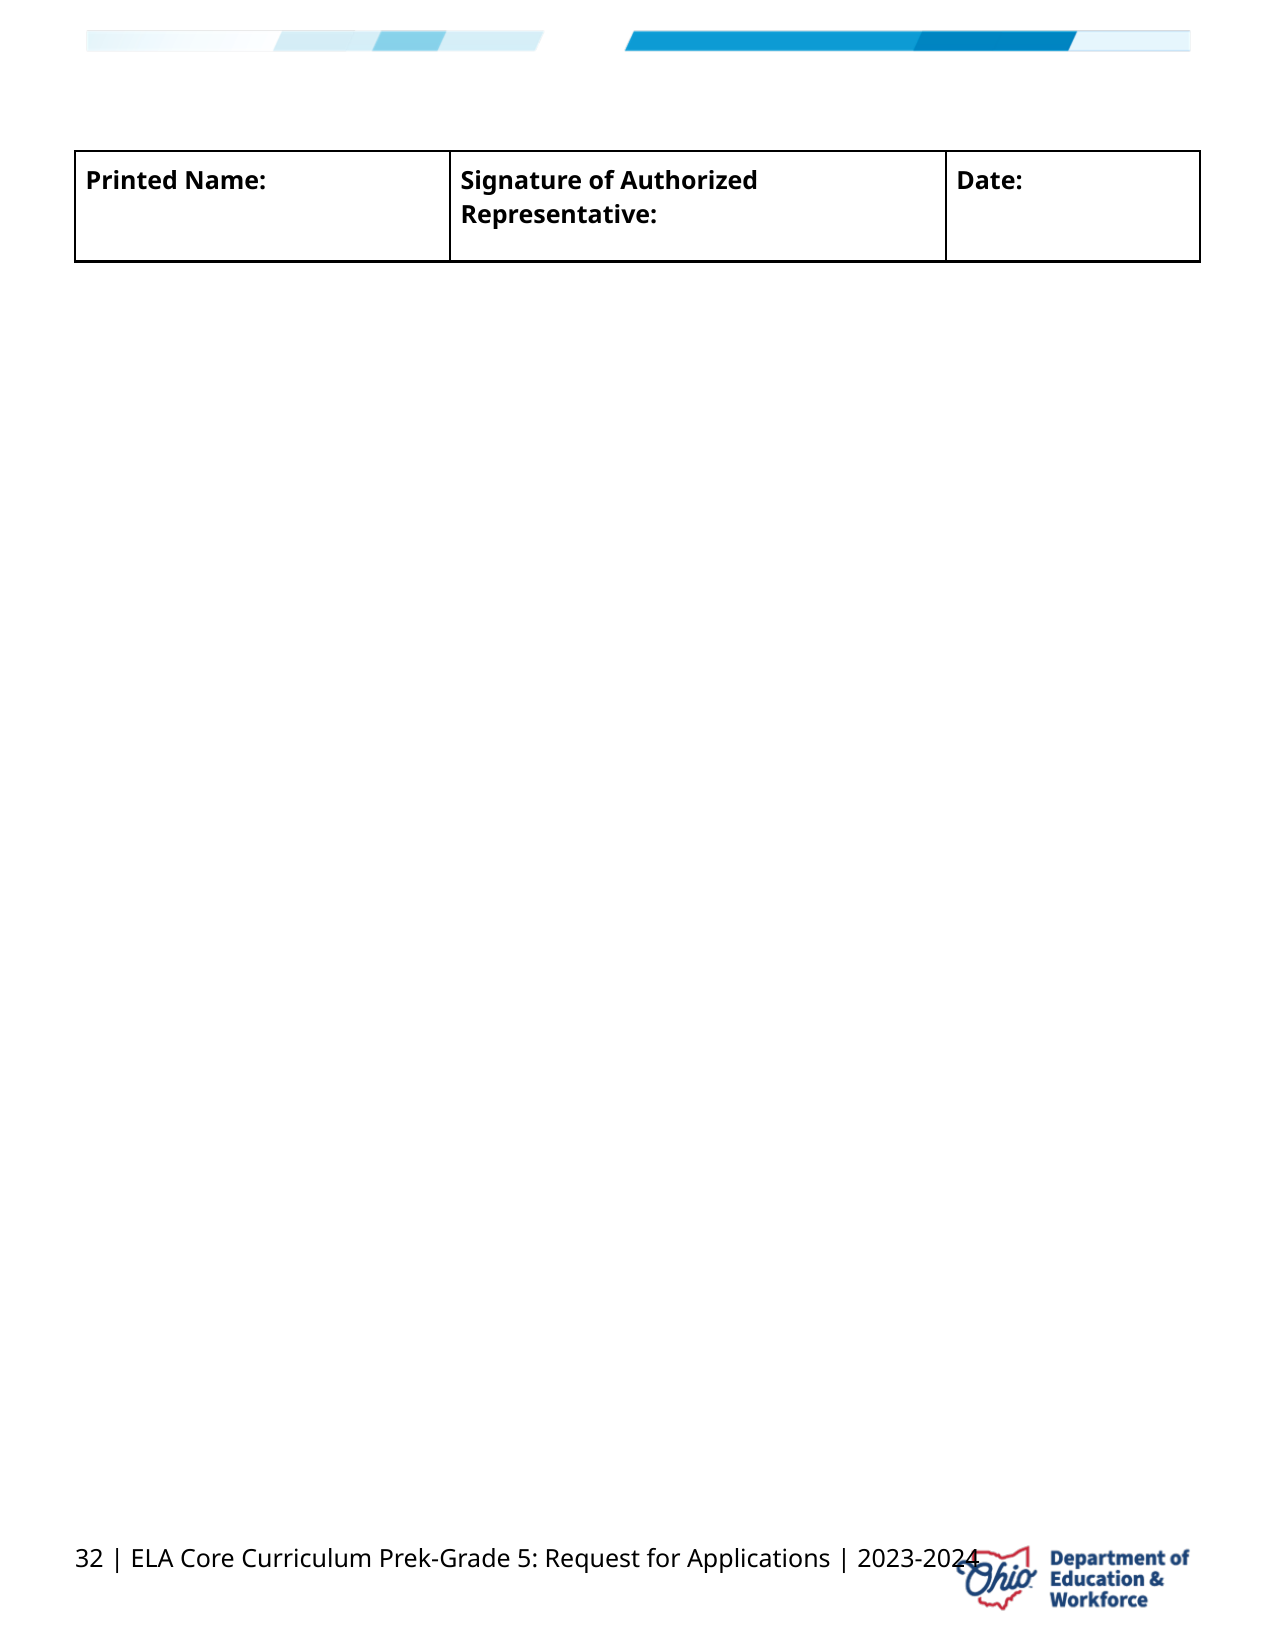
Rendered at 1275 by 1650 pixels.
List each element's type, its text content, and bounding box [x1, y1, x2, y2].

picture [1, 0, 1275, 1649]
table_cell Signature of Authorized Representative: [451, 152, 945, 260]
table_cell Date: [947, 152, 1199, 260]
table_cell Printed Name: [76, 152, 449, 260]
